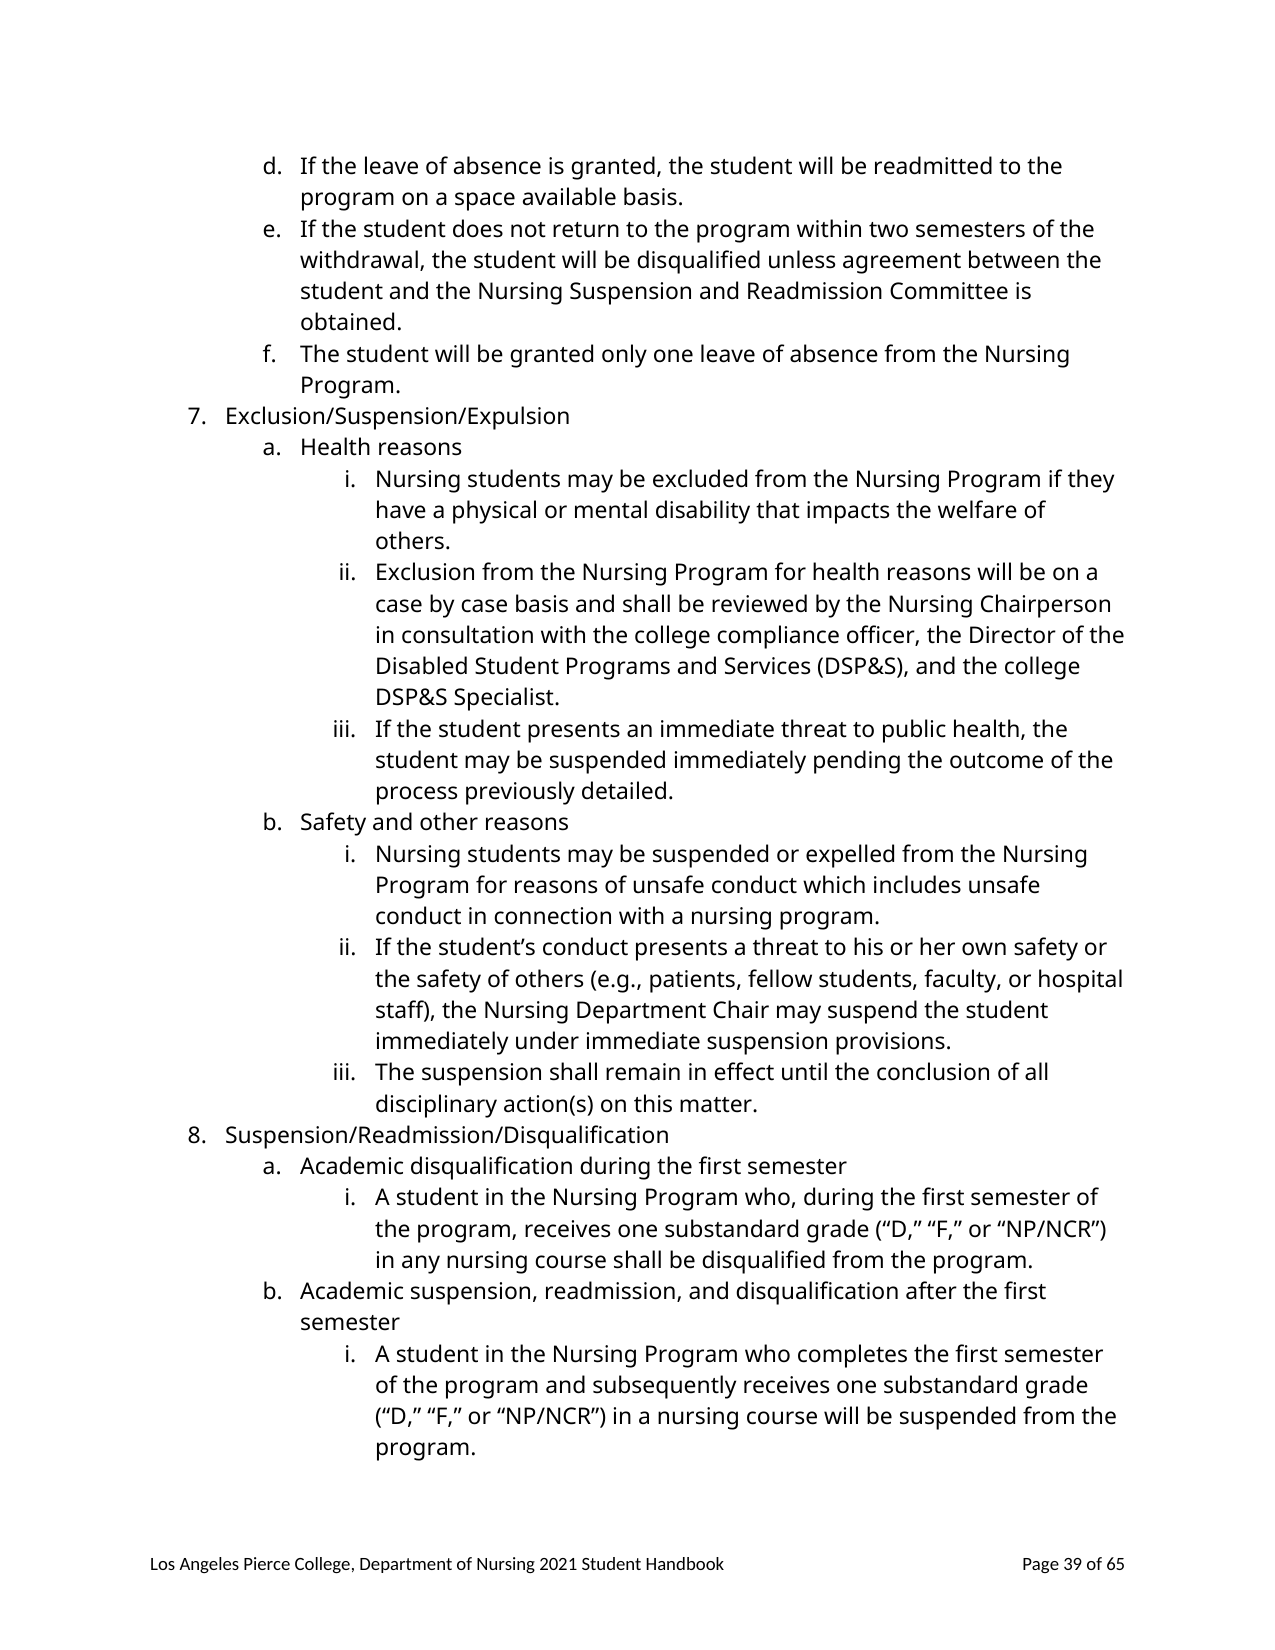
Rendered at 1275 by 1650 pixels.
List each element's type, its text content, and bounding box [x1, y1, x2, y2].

list Health reasons [262, 431, 1125, 462]
list If the student’s conduct presents a threat to his or her own safety or the safety of others (e.g., patients, fellow students, faculty, or hospital staff), the Nursing Department Chair may suspend the student immediately under immediate suspension provisions. [356, 931, 1125, 1056]
list Nursing students may be excluded from the Nursing Program if they have a physical or mental disability that impacts the welfare of others. [356, 462, 1125, 556]
list If the leave of absence is granted, the student will be readmitted to the program on a space available basis. [262, 150, 1125, 212]
list A student in the Nursing Program who, during the first semester of the program, receives one substandard grade (“D,” “F,” or “NP/NCR”) in any nursing course shall be disqualified from the program. [356, 1181, 1125, 1275]
list Nursing students may be suspended or expelled from the Nursing Program for reasons of unsafe conduct which includes unsafe conduct in connection with a nursing program. [356, 837, 1125, 931]
list Exclusion/Suspension/Expulsion [187, 400, 1125, 431]
list If the student does not return to the program within two semesters of the withdrawal, the student will be disqualified unless agreement between the student and the Nursing Suspension and Readmission Committee is obtained. [262, 212, 1125, 337]
list Suspension/Readmission/Disqualification [187, 1119, 1125, 1150]
list Exclusion from the Nursing Program for health reasons will be on a case by case basis and shall be reviewed by the Nursing Chairperson in consultation with the college compliance officer, the Director of the Disabled Student Programs and Services (DSP&S), and the college DSP&S Specialist. [356, 556, 1125, 712]
list The student will be granted only one leave of absence from the Nursing Program. [262, 337, 1125, 400]
list A student in the Nursing Program who completes the first semester of the program and subsequently receives one substandard grade (“D,” “F,” or “NP/NCR”) in a nursing course will be suspended from the program. [356, 1337, 1125, 1462]
list Academic suspension, readmission, and disqualification after the first semester [262, 1275, 1125, 1337]
list Safety and other reasons [262, 806, 1125, 837]
list Academic disqualification during the first semester [262, 1150, 1125, 1181]
list The suspension shall remain in effect until the conclusion of all disciplinary action(s) on this matter. [356, 1056, 1125, 1119]
list If the student presents an immediate threat to public health, the student may be suspended immediately pending the outcome of the process previously detailed. [356, 712, 1125, 806]
